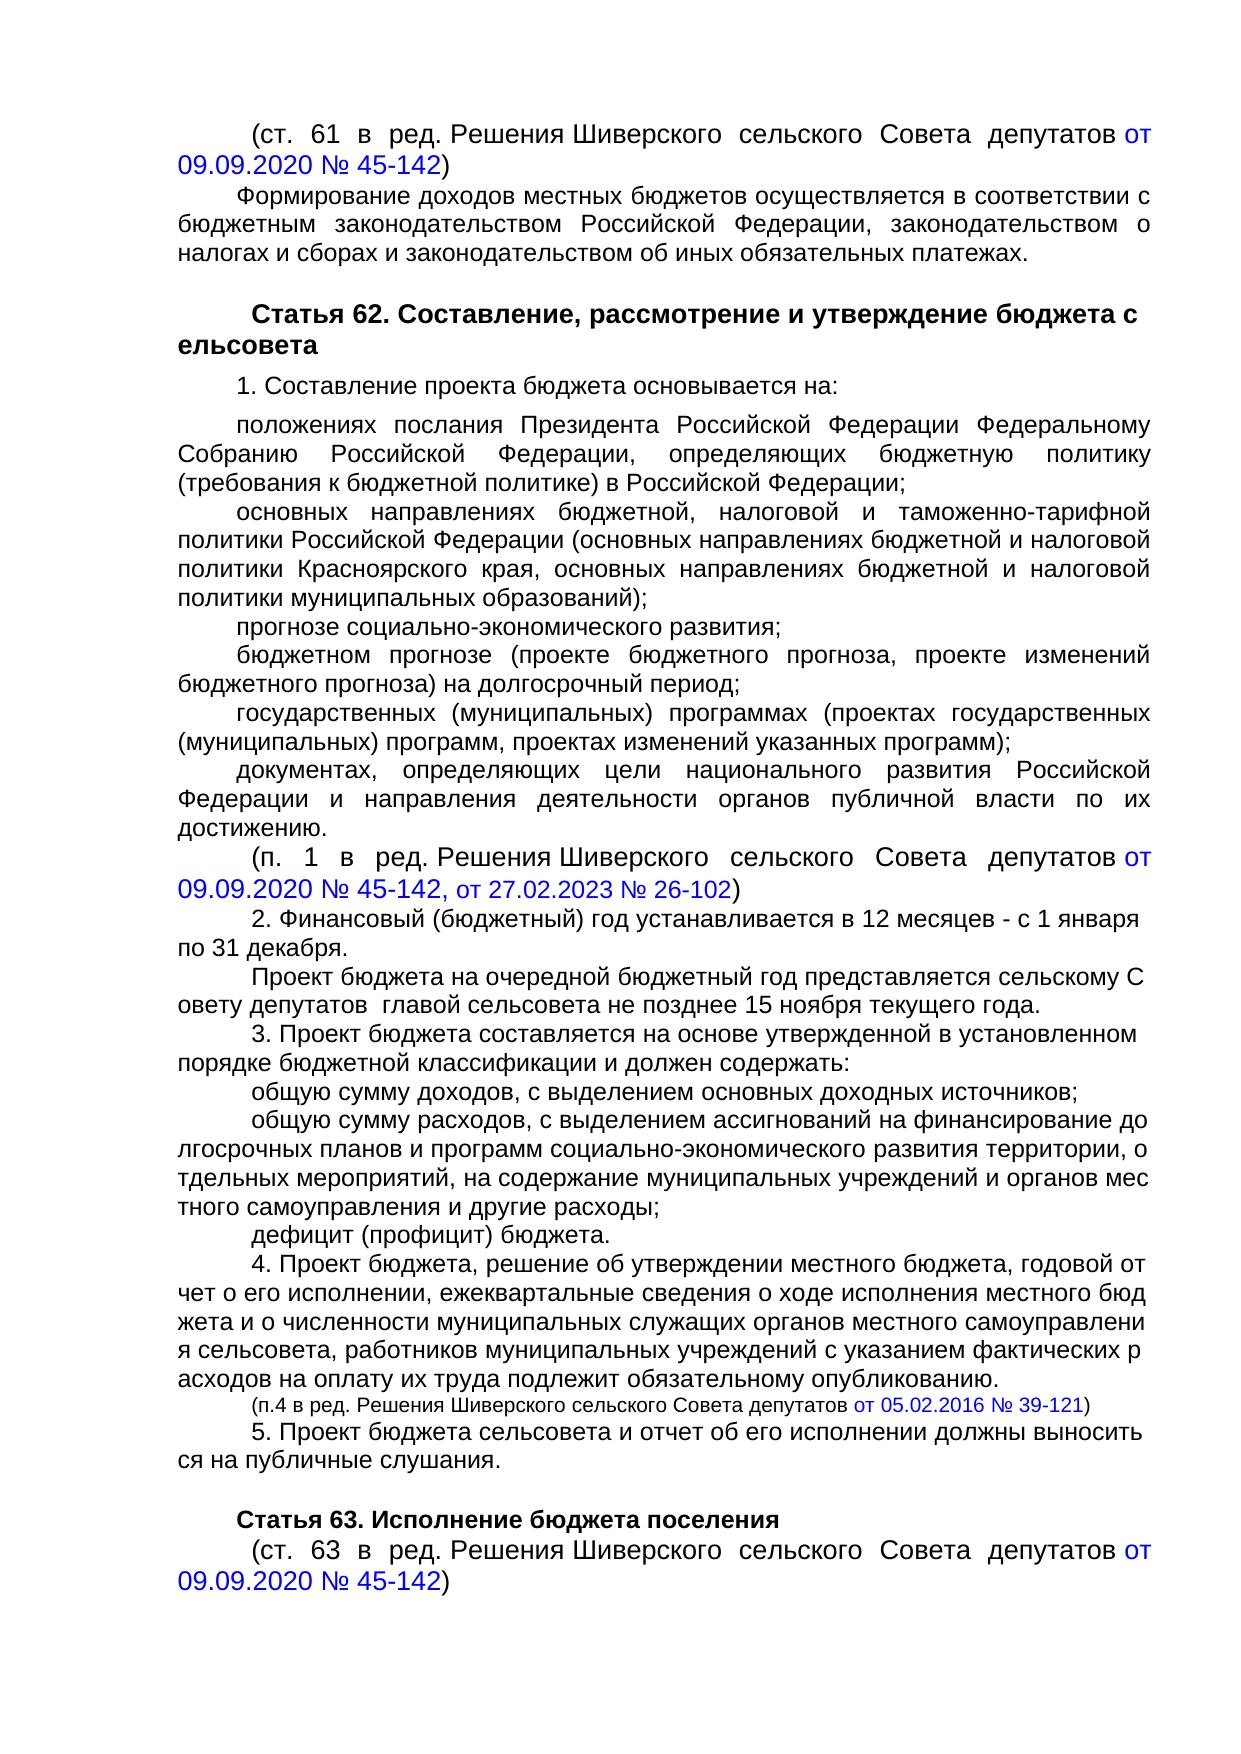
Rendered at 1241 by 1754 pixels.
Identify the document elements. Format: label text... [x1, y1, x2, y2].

text прогнозе социально-экономического развития; [177, 611, 1152, 640]
text 1. Составление проекта бюджета основывается на: [177, 371, 1152, 400]
text бюджетном прогнозе (проекте бюджетного прогноза, проекте изменений бюджетного прогноза) на долгосрочный период; [177, 640, 1152, 698]
text Статья 63. Исполнение бюджета поселения [177, 1505, 1152, 1534]
text основных направлениях бюджетной, налоговой и таможенно-тарифной политики Российской Федерации (основных направлениях бюджетной и налоговой политики Красноярского края, основных направлениях бюджетной и налоговой политики муниципальных образований); [177, 496, 1152, 611]
text Статья 62. Составление, рассмотрение и утверждение бюджета сельсовета [177, 298, 1152, 361]
text Формирование доходов местных бюджетов осуществляется в соответствии с бюджетным законодательством Российской Федерации, законодательством о налогах и сборах и законодательством об иных обязательных платежах. [177, 181, 1152, 267]
text дефицит (профицит) бюджета. [177, 1220, 1152, 1249]
text 5. Проект бюджета сельсовета и отчет об его исполнении должны выноситься на публичные слушания. [177, 1417, 1152, 1474]
text государственных (муниципальных) программах (проектах государственных (муниципальных) программ, проектах изменений указанных программ); [177, 698, 1152, 755]
text (ст. 63 в ред. Решения Шиверского сельского Совета депутатов от 09.09.2020 № 45-142) [177, 1534, 1152, 1597]
text 4. Проект бюджета, решение об утверждении местного бюджета, годовой отчет о его исполнении, ежеквартальные сведения о ходе исполнения местного бюджета и о численности муниципальных служащих органов местного самоуправления сельсовета, работников муниципальных учреждений с указанием фактических расходов на оплату их труда подлежит обязательному опубликованию. [177, 1249, 1152, 1393]
text общую сумму доходов, с выделением основных доходных источников; [177, 1076, 1152, 1105]
text 3. Проект бюджета составляется на основе утвержденной в установленном порядке бюджетной классификации и должен содержать: [177, 1019, 1152, 1076]
text (п.4 в ред. Решения Шиверского сельского Совета депутатов от 05.02.2016 № 39-121) [177, 1393, 1152, 1417]
text Проект бюджета на очередной бюджетный год представляется сельскому Совету депутатов главой сельсовета не позднее 15 ноября текущего года. [177, 961, 1152, 1019]
text общую сумму расходов, с выделением ассигнований на финансирование долгосрочных планов и программ социально-экономического развития территории, отдельных мероприятий, на содержание муниципальных учреждений и органов местного самоуправления и другие расходы; [177, 1105, 1152, 1220]
text положениях послания Президента Российской Федерации Федеральному Собранию Российской Федерации, определяющих бюджетную политику (требования к бюджетной политике) в Российской Федерации; [177, 410, 1152, 496]
text 2. Финансовый (бюджетный) год устанавливается в 12 месяцев - с 1 января по 31 декабря. [177, 904, 1152, 961]
text (ст. 61 в ред. Решения Шиверского сельского Совета депутатов от 09.09.2020 № 45-142) [177, 118, 1152, 181]
text документах, определяющих цели национального развития Российской Федерации и направления деятельности органов публичной власти по их достижению. [177, 755, 1152, 841]
text (п. 1 в ред. Решения Шиверского сельского Совета депутатов от 09.09.2020 № 45-142, от 27.02.2023 № 26-102) [177, 841, 1152, 904]
